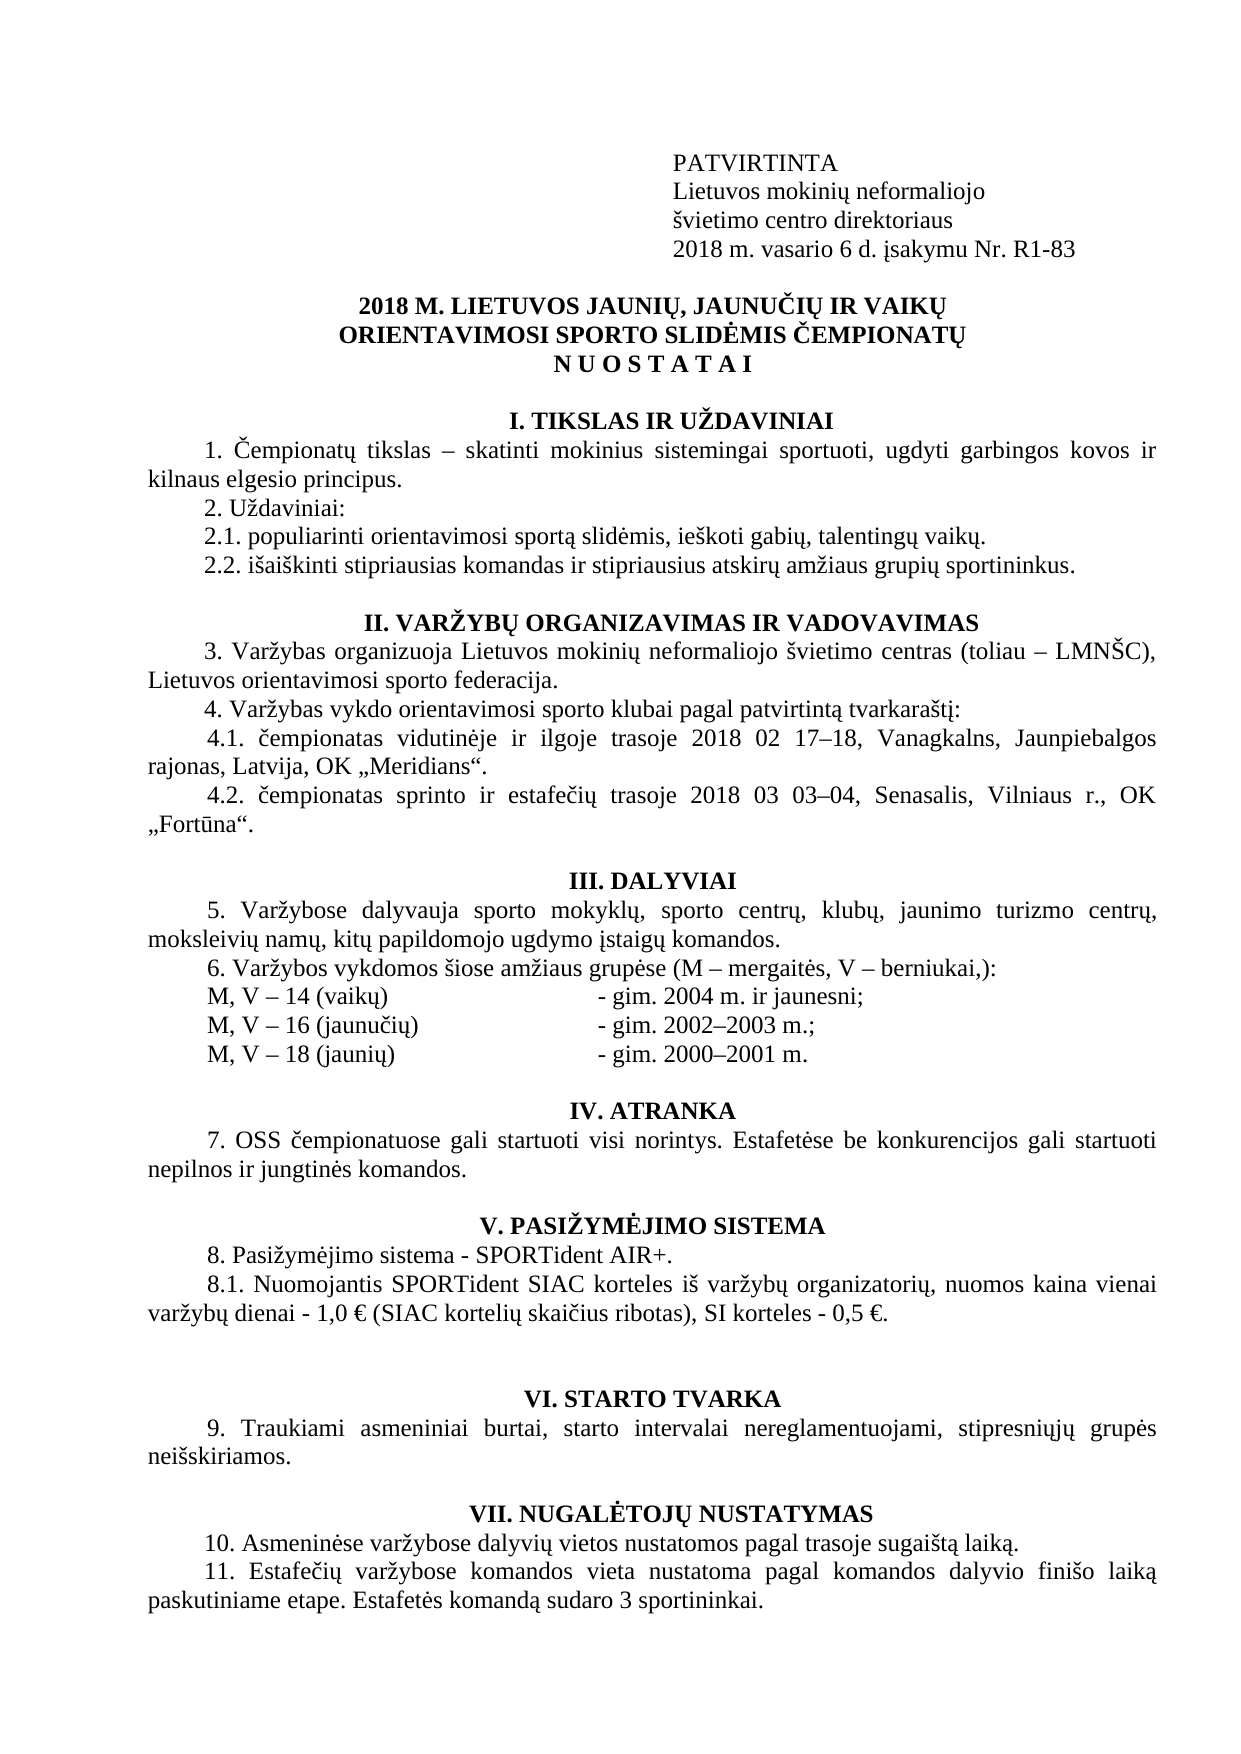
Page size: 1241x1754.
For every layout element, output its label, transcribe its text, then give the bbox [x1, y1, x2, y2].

text PATVIRTINTA [598, 148, 1157, 176]
text 10. Asmeninėse varžybose dalyvių vietos nustatomos pagal trasoje sugaištą laiką. [148, 1528, 1157, 1556]
text VII. NUGALĖTOJŲ NUSTATYMAS [185, 1499, 1157, 1528]
text 8.1. Nuomojantis SPORTident SIAC korteles iš varžybų organizatorių, nuomos kaina vienai varžybų dienai - 1,0 € (SIAC kortelių skaičius ribotas), SI korteles - 0,5 €. [148, 1269, 1157, 1326]
text 2018 m. vasario 6 d. įsakymu Nr. R1-83 [148, 234, 1157, 263]
text ORIENTAVIMOSI SPORTO SLIDĖMIS ČEMPIONATŲ [148, 320, 1157, 349]
text 8. Pasižymėjimo sistema - SPORTident AIR+. [148, 1240, 1157, 1269]
text VI. STARTO TVARKA [148, 1384, 1157, 1413]
text 4. Varžybas vykdo orientavimosi sporto klubai pagal patvirtintą tvarkaraštį: [148, 694, 1157, 723]
text 6. Varžybos vykdomos šiose amžiaus grupėse (M – mergaitės, V – berniukai,): [148, 953, 1157, 981]
text M, V – 16 (jaunučių) - gim. 2002–2003 m.; [148, 1010, 1157, 1039]
text 11. Estafečių varžybose komandos vieta nustatoma pagal komandos dalyvio finišo laiką paskutiniame etape. Estafetės komandą sudaro 3 sportininkai. [148, 1556, 1157, 1614]
text M, V – 14 (vaikų) - gim. 2004 m. ir jaunesni; [148, 981, 1157, 1010]
text 2018 M. LIETUVOS JAUNIŲ, JAUNUČIŲ IR VAIKŲ [148, 291, 1157, 320]
text I. TIKSLAS IR UŽDAVINIAI [185, 406, 1157, 435]
text 4.1. čempionatas vidutinėje ir ilgoje trasoje 2018 02 17–18, Vanagkalns, Jaunpiebalgos rajonas, Latvija, OK „Meridians“. [148, 723, 1157, 780]
text 3. Varžybas organizuoja Lietuvos mokinių neformaliojo švietimo centras (toliau – LMNŠC), Lietuvos orientavimosi sporto federacija. [148, 636, 1157, 694]
text 4.2. čempionatas sprinto ir estafečių trasoje 2018 03 03–04, Senasalis, Vilniaus r., OK „Fortūna“. [148, 780, 1157, 838]
text 2. Uždaviniai: [148, 493, 1157, 521]
text Lietuvos mokinių neformaliojo [598, 176, 1157, 205]
text V. PASIŽYMĖJIMO SISTEMA [148, 1211, 1157, 1240]
text IV. ATRANKA [148, 1096, 1157, 1125]
text 2.2. išaiškinti stipriausias komandas ir stipriausius atskirų amžiaus grupių sportininkus. [148, 550, 1157, 579]
text 5. Varžybose dalyvauja sporto mokyklų, sporto centrų, klubų, jaunimo turizmo centrų, moksleivių namų, kitų papildomojo ugdymo įstaigų komandos. [148, 895, 1157, 953]
text 2.1. populiarinti orientavimosi sportą slidėmis, ieškoti gabių, talentingų vaikų. [148, 521, 1157, 550]
text 9. Traukiami asmeniniai burtai, starto intervalai nereglamentuojami, stipresniųjų grupės neišskiriamos. [148, 1413, 1157, 1470]
text švietimo centro direktoriaus [598, 205, 1157, 234]
text 7. OSS čempionatuose gali startuoti visi norintys. Estafetėse be konkurencijos gali startuoti nepilnos ir jungtinės komandos. [148, 1125, 1157, 1183]
text 1. Čempionatų tikslas – skatinti mokinius sistemingai sportuoti, ugdyti garbingos kovos ir kilnaus elgesio principus. [148, 435, 1157, 493]
text III. DALYVIAI [148, 866, 1157, 895]
text N U O S T A T A I [148, 349, 1157, 378]
text II. VARŽYBŲ ORGANIZAVIMAS IR VADOVAVIMAS [185, 608, 1157, 636]
text M, V – 18 (jaunių) - gim. 2000–2001 m. [148, 1039, 1157, 1068]
